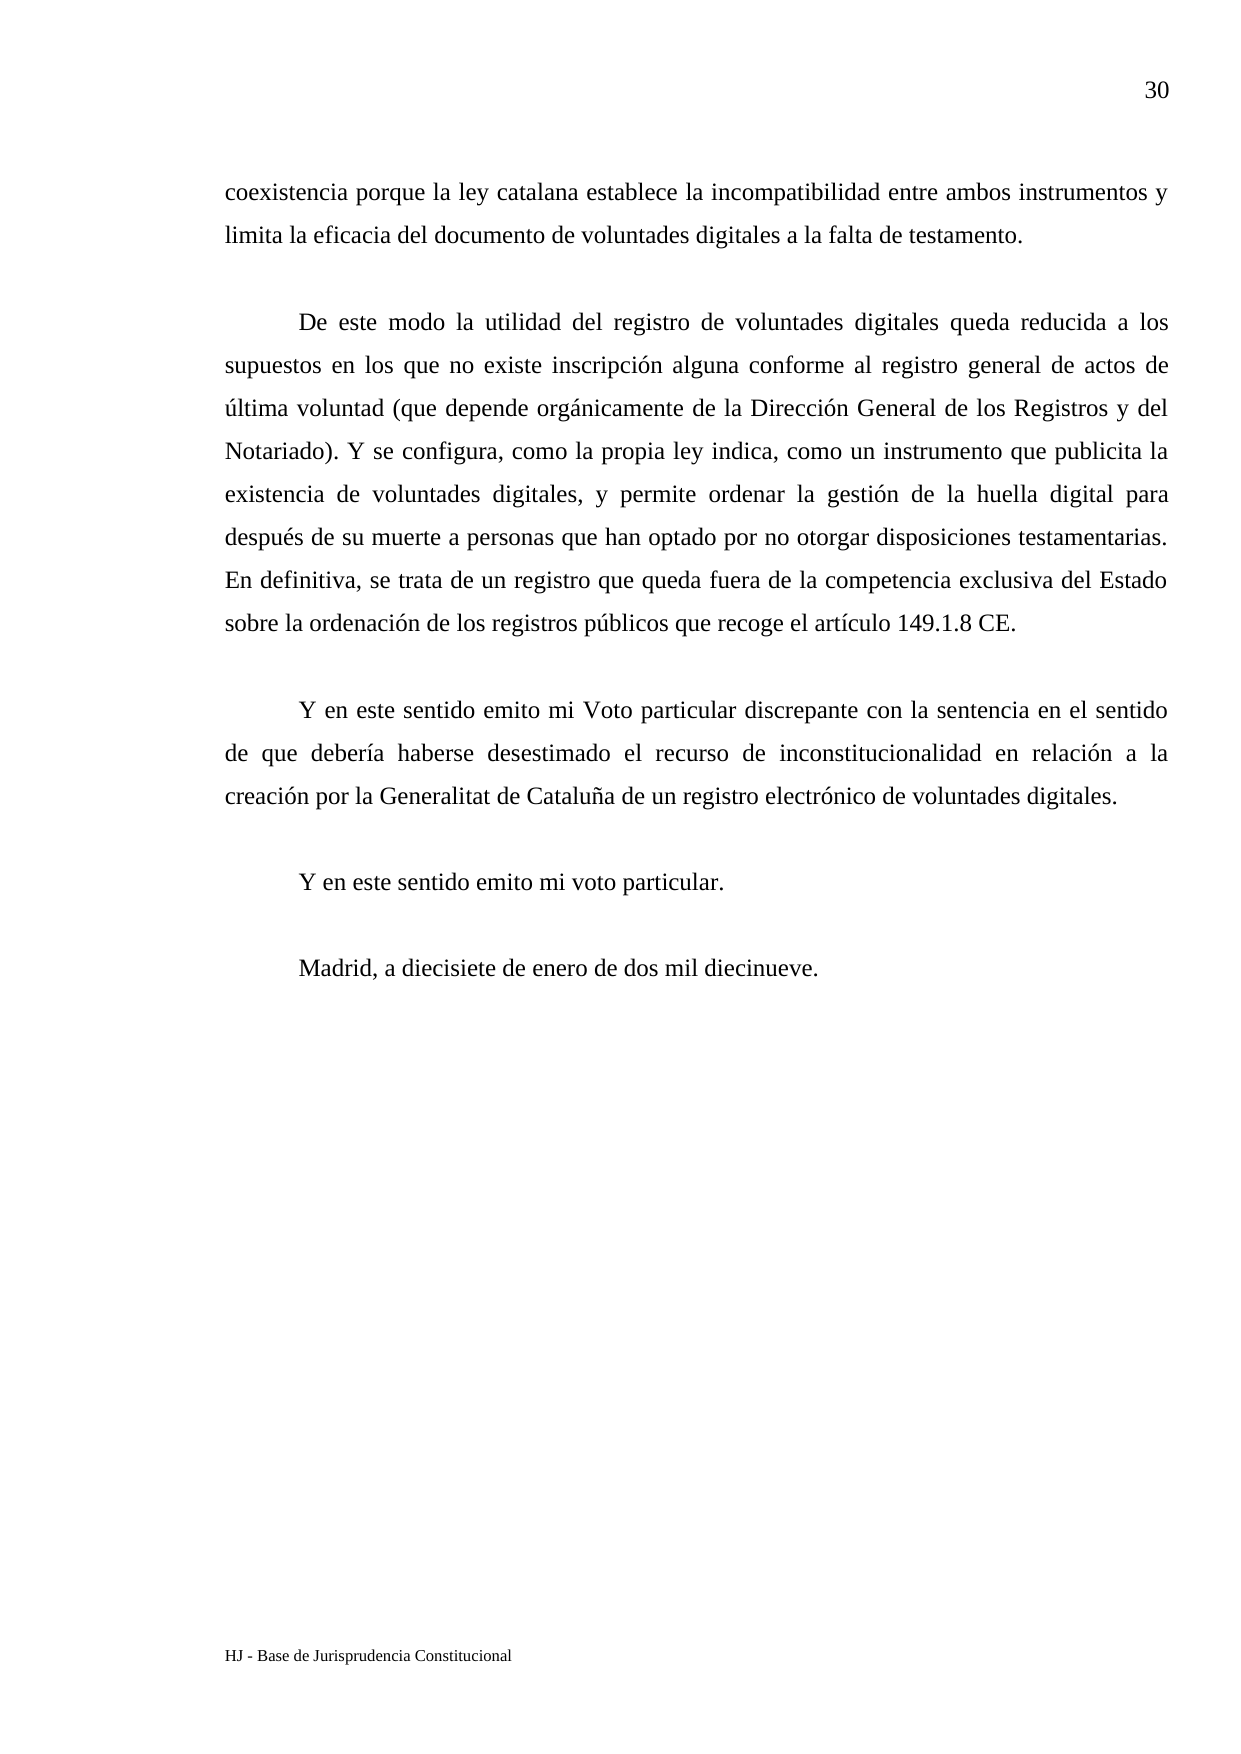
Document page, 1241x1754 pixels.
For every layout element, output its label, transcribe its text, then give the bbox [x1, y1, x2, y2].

text Y en este sentido emito mi Voto particular discrepante con la sentencia en el sentido de que debería haberse desestimado el recurso de inconstitucionalidad en relación a la creación por la Generalitat de Cataluña de un registro electrónico de voluntades digitales. [224, 695, 1169, 810]
text Y en este sentido emito mi voto particular. [224, 867, 1169, 896]
text De este modo la utilidad del registro de voluntades digitales queda reducida a los supuestos en los que no existe inscripción alguna conforme al registro general de actos de última voluntad (que depende orgánicamente de la Dirección General de los Registros y del Notariado). Y se configura, como la propia ley indica, como un instrumento que publicita la existencia de voluntades digitales, y permite ordenar la gestión de la huella digital para después de su muerte a personas que han optado por no otorgar disposiciones testamentarias. En definitiva, se trata de un registro que queda fuera de la competencia exclusiva del Estado sobre la ordenación de los registros públicos que recoge el artículo 149.1.8 CE. [224, 307, 1169, 637]
text Madrid, a diecisiete de enero de dos mil diecinueve. [224, 953, 1169, 982]
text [224, 177, 1169, 249]
